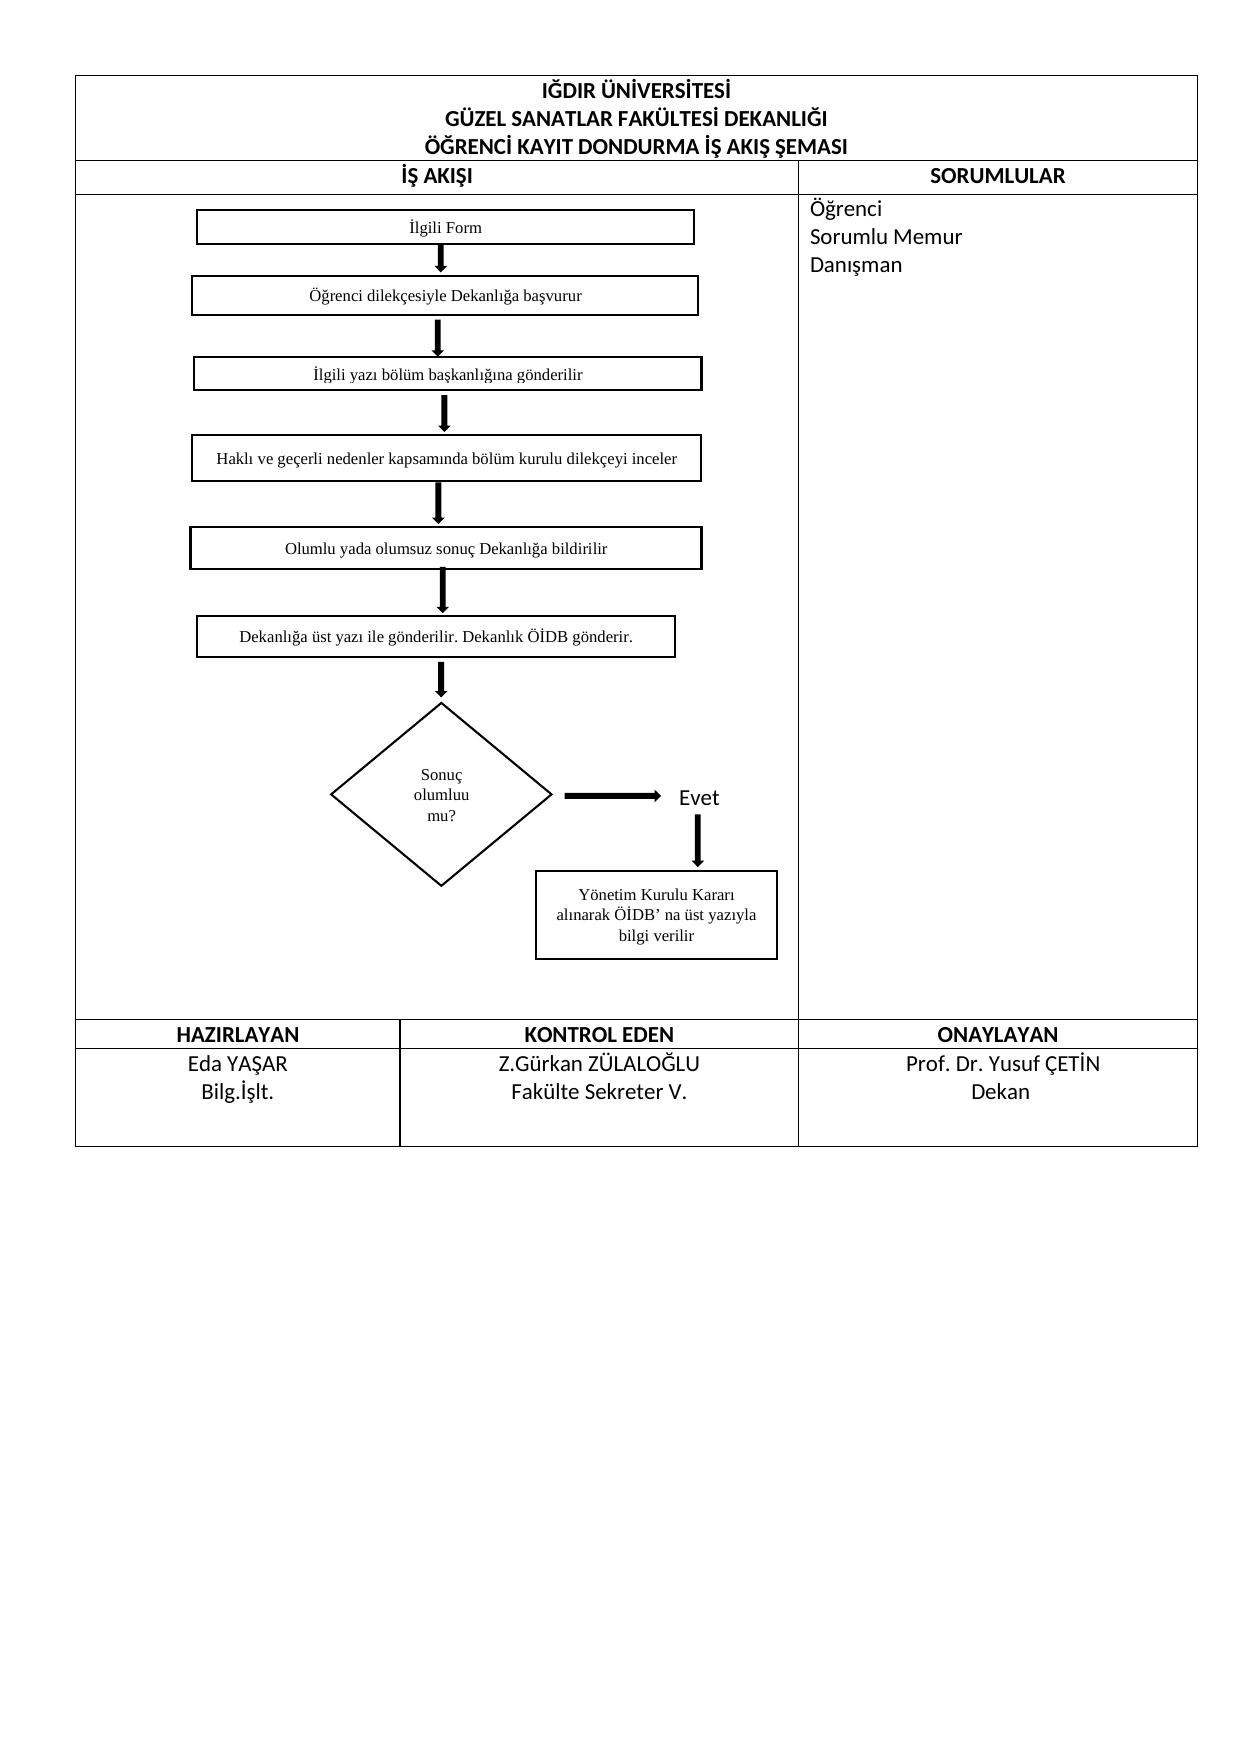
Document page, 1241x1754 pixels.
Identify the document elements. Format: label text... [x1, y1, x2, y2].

table_header IĞDIR ÜNİVERSİTESİ GÜZEL SANATLAR FAKÜLTESİ DEKANLIĞI ÖĞRENCİ KAYIT DONDURMA İŞ AKIŞ ŞEMASI [76, 76, 1197, 160]
table_cell Evet [76, 195, 798, 1019]
table_cell Prof. Dr. Yusuf ÇETİN Dekan [799, 1049, 1197, 1146]
table_cell İŞ AKIŞI [76, 161, 798, 193]
table_cell SORUMLULAR [799, 161, 1197, 193]
table_cell Eda YAŞAR Bilg.İşlt. [76, 1049, 399, 1146]
table_cell Z.Gürkan ZÜLALOĞLU Fakülte Sekreter V. [401, 1049, 798, 1146]
table_cell Öğrenci Sorumlu Memur Danışman [799, 195, 1197, 1019]
table_cell HAZIRLAYAN [76, 1020, 399, 1048]
table_cell KONTROL EDEN [401, 1020, 798, 1048]
table_cell ONAYLAYAN [799, 1020, 1197, 1048]
